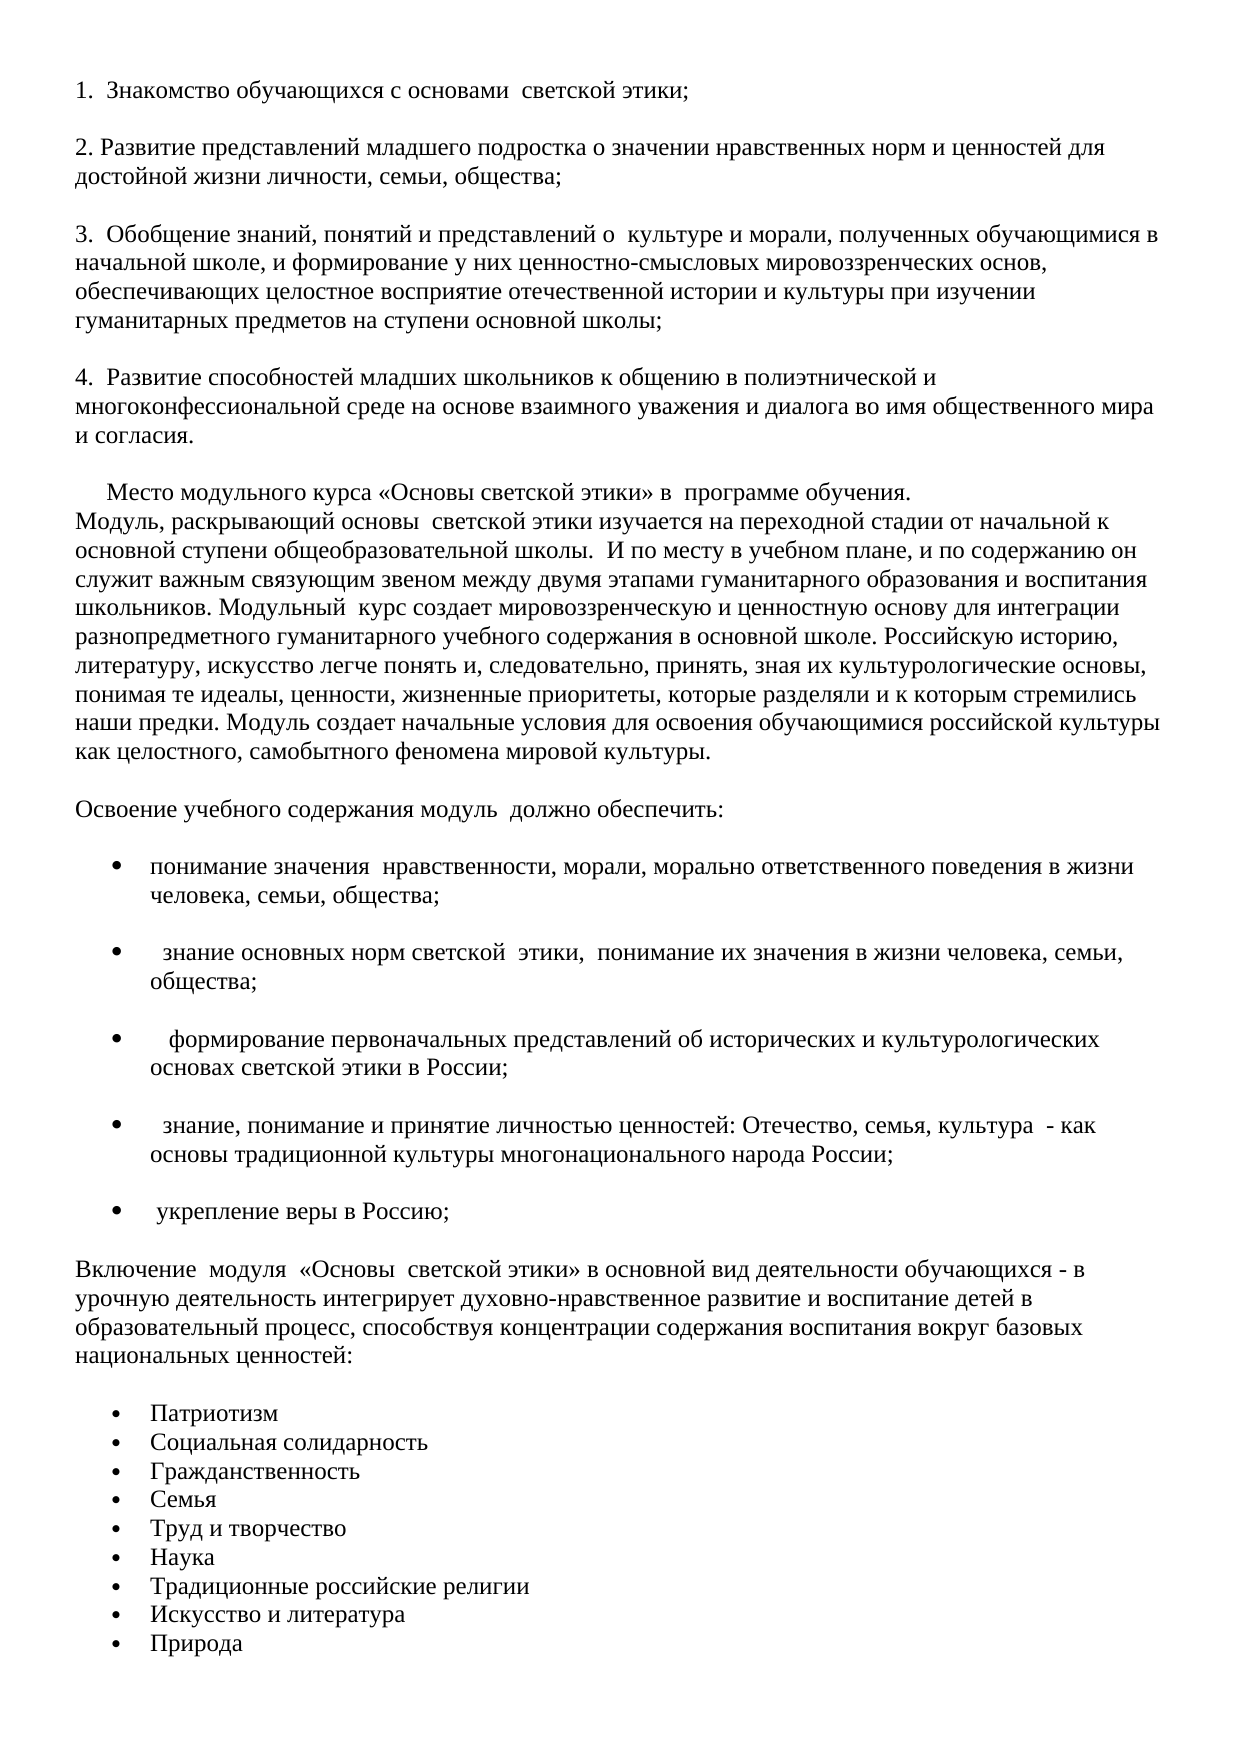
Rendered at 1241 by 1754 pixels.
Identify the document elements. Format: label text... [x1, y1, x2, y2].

text 4. Развитие способностей младших школьников к общению в полиэтнической и многоконфессиональной среде на основе взаимного уважения и диалога во имя общественного мира и согласия. [75, 362, 1165, 449]
text Модуль, раскрывающий основы светской этики изучается на переходной стадии от начальной к основной ступени общеобразовательной школы. И по месту в учебном плане, и по содержанию он служит важным связующим звеном между двумя этапами гуманитарного образования и воспитания школьников. Модульный курс создает мировоззренческую и ценностную основу для интеграции разнопредметного гуманитарного учебного содержания в основной школе. Российскую историю, литературу, искусство легче понять и, следовательно, принять, зная их культурологические основы, понимая те идеалы, ценности, жизненные приоритеты, которые разделяли и к которым стремились наши предки. Модуль создает начальные условия для освоения обучающимися российской культуры как целостного, самобытного феномена мировой культуры. [75, 506, 1165, 765]
list укрепление веры в Россию; [112, 1196, 1165, 1225]
text Место модульного курса «Основы светской этики» в программе обучения. [75, 477, 1165, 506]
list Природа [112, 1628, 1165, 1657]
list Наука [112, 1542, 1165, 1571]
list Семья [112, 1484, 1165, 1513]
text 1. Знакомство обучающихся с основами светской этики; [75, 75, 1165, 104]
list Традиционные российские религии [112, 1571, 1165, 1599]
text 3. Обобщение знаний, понятий и представлений о культуре и морали, полученных обучающимися в начальной школе, и формирование у них ценностно-смысловых мировоззренческих основ, обеспечивающих целостное восприятие отечественной истории и культуры при изучении гуманитарных предметов на ступени основной школы; [75, 219, 1165, 334]
text Освоение учебного содержания модуль должно обеспечить: [75, 794, 1165, 822]
list понимание значения нравственности, морали, морально ответственного поведения в жизни человека, семьи, общества; [112, 851, 1165, 909]
list Патриотизм [112, 1398, 1165, 1427]
list знание основных норм светской этики, понимание их значения в жизни человека, семьи, общества; [112, 937, 1165, 995]
list Гражданственность [112, 1456, 1165, 1484]
list Социальная солидарность [112, 1427, 1165, 1456]
text 2. Развитие представлений младшего подростка о значении нравственных норм и ценностей для достойной жизни личности, семьи, общества; [75, 132, 1165, 190]
list Труд и творчество [112, 1513, 1165, 1542]
list формирование первоначальных представлений об исторических и культурологических основах светской этики в России; [112, 1024, 1165, 1081]
list знание, понимание и принятие личностью ценностей: Отечество, семья, культура - как основы традиционной культуры многонационального народа России; [112, 1110, 1165, 1167]
text Включение модуля «Основы светской этики» в основной вид деятельности обучающихся - в урочную деятельность интегрирует духовно-нравственное развитие и воспитание детей в образовательный процесс, способствуя концентрации содержания воспитания вокруг базовых национальных ценностей: [75, 1254, 1165, 1369]
list Искусство и литература [112, 1599, 1165, 1628]
